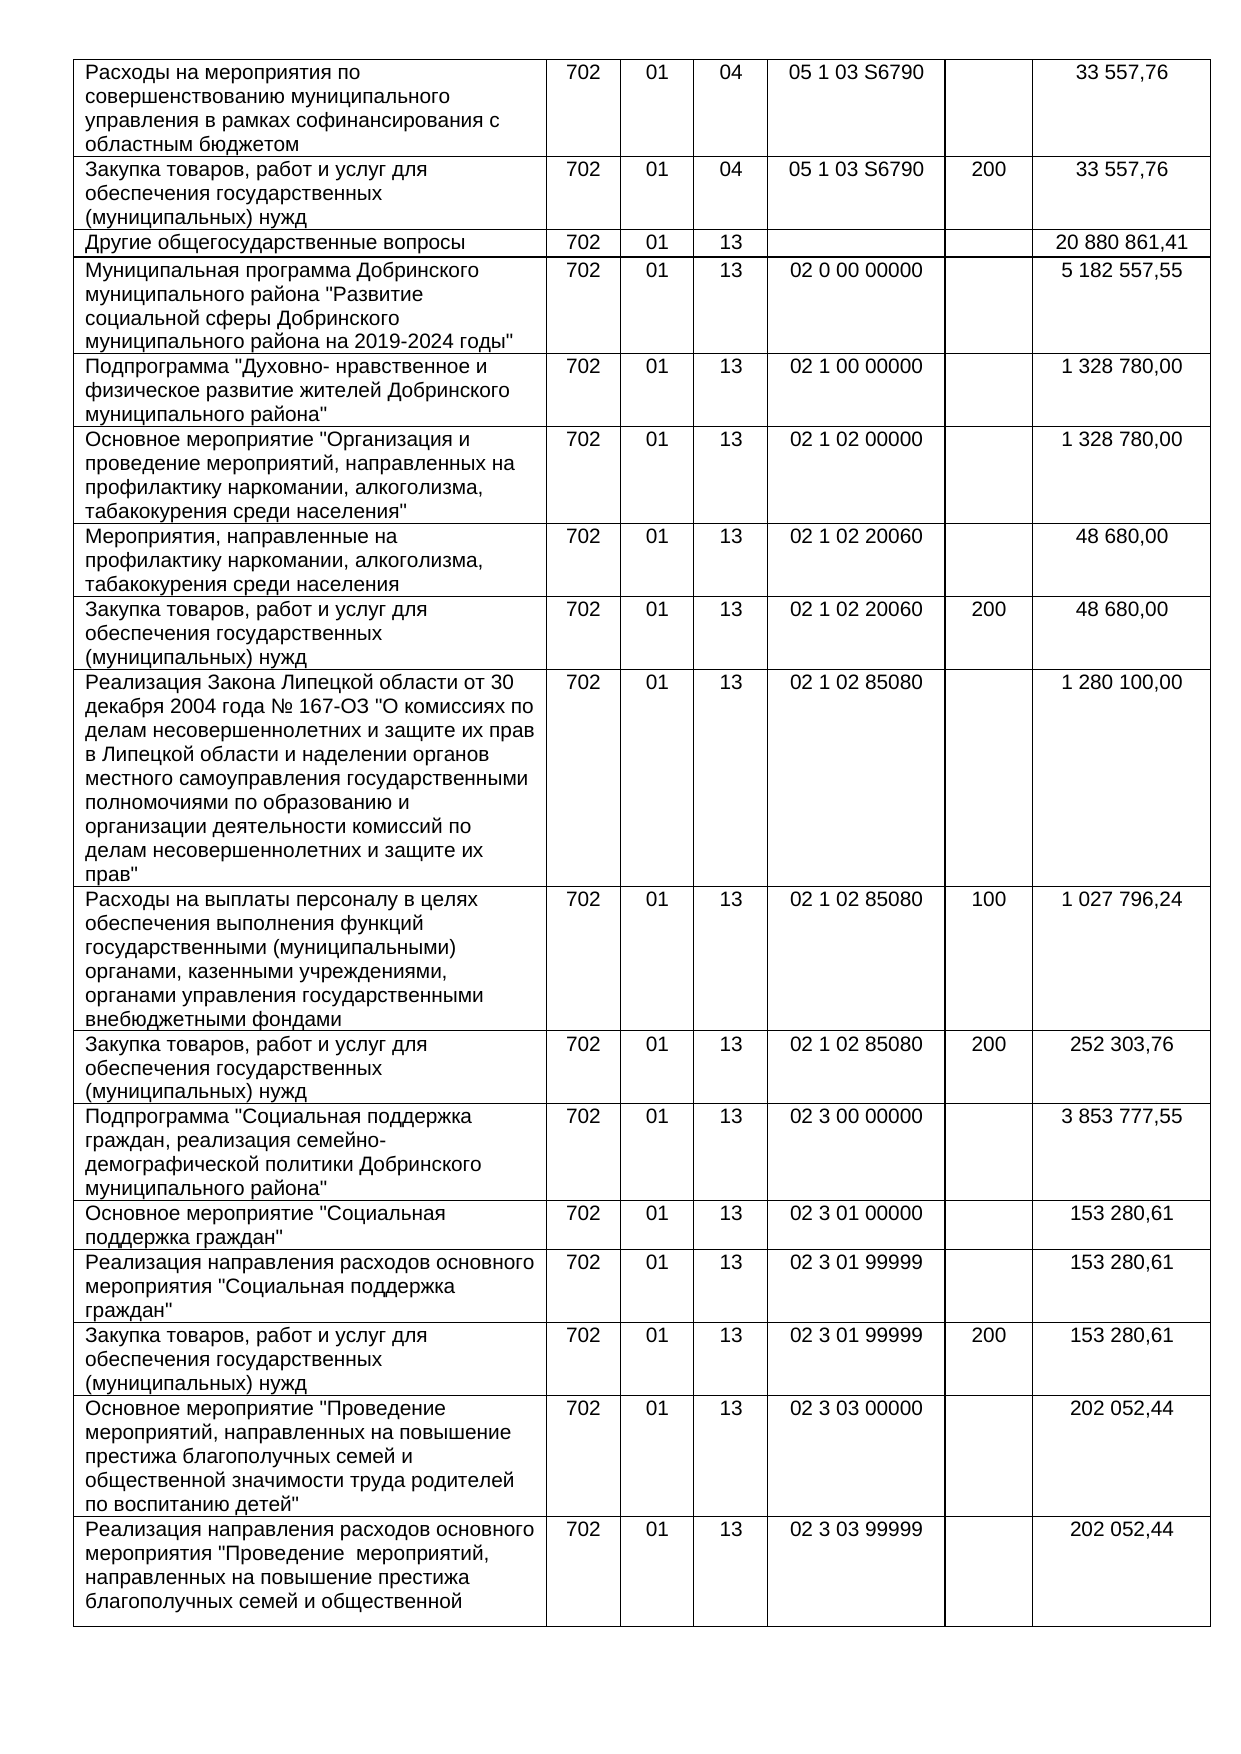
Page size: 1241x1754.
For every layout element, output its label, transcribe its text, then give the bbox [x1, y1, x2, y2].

table_cell 702 [547, 1031, 620, 1103]
table_cell [946, 60, 1032, 156]
table_cell 1 280 100,00 [1033, 670, 1210, 886]
table_cell 01 [621, 1031, 693, 1103]
table_cell 13 [694, 670, 767, 886]
table_cell 02 0 00 00000 [768, 258, 944, 353]
table_cell Подпрограмма "Духовно- нравственное и физическое развитие жителей Добринского муниципального района" [74, 354, 546, 426]
table_cell [946, 1250, 1032, 1322]
table_cell 48 680,00 [1033, 597, 1210, 669]
table_cell Подпрограмма "Социальная поддержка граждан, реализация семейно-демографической политики Добринского муниципального района" [74, 1104, 546, 1200]
table_cell 252 303,76 [1033, 1031, 1210, 1103]
table_cell 02 3 01 99999 [768, 1250, 944, 1322]
table_cell 02 1 02 20060 [768, 524, 944, 596]
table_cell 202 052,44 [1033, 1517, 1210, 1626]
table_cell 702 [547, 887, 620, 1030]
table_cell 02 3 00 00000 [768, 1104, 944, 1200]
table_cell 153 280,61 [1033, 1201, 1210, 1249]
table_cell 20 880 861,41 [1033, 230, 1210, 256]
table_cell 702 [547, 524, 620, 596]
table_cell 02 1 02 85080 [768, 887, 944, 1030]
table_cell 01 [621, 354, 693, 426]
table_cell 702 [547, 258, 620, 353]
table_cell Закупка товаров, работ и услуг для обеспечения государственных (муниципальных) нужд [74, 1323, 546, 1395]
table_cell 702 [547, 1396, 620, 1516]
table_cell 702 [547, 1323, 620, 1395]
table_cell [946, 427, 1032, 523]
table_cell 05 1 03 S6790 [768, 60, 944, 156]
table_cell 1 027 796,24 [1033, 887, 1210, 1030]
table_cell 200 [946, 597, 1032, 669]
table_cell 02 3 01 99999 [768, 1323, 944, 1395]
table_cell 5 182 557,55 [1033, 258, 1210, 353]
table_cell 702 [547, 354, 620, 426]
table_cell [946, 524, 1032, 596]
table_cell 01 [621, 427, 693, 523]
table_cell 01 [621, 230, 693, 256]
table_cell 13 [694, 524, 767, 596]
table_cell Основное мероприятие "Проведение мероприятий, направленных на повышение престижа благополучных семей и общественной значимости труда родителей по воспитанию детей" [74, 1396, 546, 1516]
table_cell 01 [621, 1396, 693, 1516]
table_cell 04 [694, 60, 767, 156]
table_cell 04 [694, 157, 767, 229]
table_cell 702 [547, 597, 620, 669]
table_cell 01 [621, 60, 693, 156]
table_cell Реализация направления расходов основного мероприятия "Социальная поддержка граждан" [74, 1250, 546, 1322]
table_cell 02 3 03 00000 [768, 1396, 944, 1516]
table_cell Закупка товаров, работ и услуг для обеспечения государственных (муниципальных) нужд [74, 1031, 546, 1103]
table_cell [946, 670, 1032, 886]
table_cell [946, 1104, 1032, 1200]
table_cell 01 [621, 1104, 693, 1200]
table_cell 01 [621, 597, 693, 669]
table_cell 702 [547, 670, 620, 886]
table_cell 01 [621, 524, 693, 596]
table_cell 01 [621, 157, 693, 229]
table_cell 13 [694, 597, 767, 669]
table_cell 01 [621, 1250, 693, 1322]
table_cell Другие общегосударственные вопросы [74, 230, 546, 256]
table_cell [946, 1201, 1032, 1249]
table_cell 02 1 02 85080 [768, 670, 944, 886]
table_cell 05 1 03 S6790 [768, 157, 944, 229]
table_cell 702 [547, 1517, 620, 1626]
table_cell [946, 1517, 1032, 1626]
table_cell [946, 230, 1032, 256]
table_cell 200 [946, 1031, 1032, 1103]
table_cell 02 1 02 00000 [768, 427, 944, 523]
table_cell 702 [547, 60, 620, 156]
table_cell 3 853 777,55 [1033, 1104, 1210, 1200]
table_cell 702 [547, 1104, 620, 1200]
table_cell 13 [694, 1396, 767, 1516]
table_cell Расходы на выплаты персоналу в целях обеспечения выполнения функций государственными (муниципальными) органами, казенными учреждениями, органами управления государственными внебюджетными фондами [74, 887, 546, 1030]
table_cell 100 [946, 887, 1032, 1030]
table_cell 02 1 00 00000 [768, 354, 944, 426]
table_cell 1 328 780,00 [1033, 427, 1210, 523]
table_cell 13 [694, 887, 767, 1030]
table_cell Муниципальная программа Добринского муниципального района "Развитие социальной сферы Добринского муниципального района на 2019-2024 годы" [74, 258, 546, 353]
table_cell 13 [694, 230, 767, 256]
table_cell 33 557,76 [1033, 157, 1210, 229]
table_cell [74, 1517, 546, 1626]
table_cell 02 1 02 20060 [768, 597, 944, 669]
table_cell 01 [621, 887, 693, 1030]
table_cell 13 [694, 354, 767, 426]
table_cell 702 [547, 427, 620, 523]
table_cell 13 [694, 1031, 767, 1103]
table_cell 02 1 02 85080 [768, 1031, 944, 1103]
table_cell 200 [946, 157, 1032, 229]
table_cell Реализация Закона Липецкой области от 30 декабря 2004 года № 167-ОЗ "О комиссиях по делам несовершеннолетних и защите их прав в Липецкой области и наделении органов местного самоуправления государственными полномочиями по образованию и организации деятельности комиссий по делам несовершеннолетних и защите их прав" [74, 670, 546, 886]
table_cell Основное мероприятие "Социальная поддержка граждан" [74, 1201, 546, 1249]
table_cell 01 [621, 1201, 693, 1249]
table_cell [946, 258, 1032, 353]
table_cell Основное мероприятие "Организация и проведение мероприятий, направленных на профилактику наркомании, алкоголизма, табакокурения среди населения" [74, 427, 546, 523]
table_cell 702 [547, 157, 620, 229]
table_cell 02 3 01 00000 [768, 1201, 944, 1249]
table_cell 702 [547, 1201, 620, 1249]
table_cell 01 [621, 1517, 693, 1626]
table_cell 202 052,44 [1033, 1396, 1210, 1516]
table_cell 13 [694, 1201, 767, 1249]
table_cell 153 280,61 [1033, 1323, 1210, 1395]
table_cell 13 [694, 1104, 767, 1200]
table_cell 702 [547, 1250, 620, 1322]
table_cell [768, 230, 944, 256]
table_cell 1 328 780,00 [1033, 354, 1210, 426]
table_cell Мероприятия, направленные на профилактику наркомании, алкоголизма, табакокурения среди населения [74, 524, 546, 596]
table_cell 153 280,61 [1033, 1250, 1210, 1322]
table_cell 02 3 03 99999 [768, 1517, 944, 1626]
table_cell 13 [694, 1323, 767, 1395]
table_cell 13 [694, 1250, 767, 1322]
table_cell Расходы на мероприятия по совершенствованию муниципального управления в рамках софинансирования с областным бюджетом [74, 60, 546, 156]
table_cell 01 [621, 258, 693, 353]
table_cell 33 557,76 [1033, 60, 1210, 156]
table_cell 48 680,00 [1033, 524, 1210, 596]
table_cell 702 [547, 230, 620, 256]
table_cell [946, 1396, 1032, 1516]
table_cell 13 [694, 258, 767, 353]
table_cell 13 [694, 427, 767, 523]
table_cell 200 [946, 1323, 1032, 1395]
table_cell 13 [694, 1517, 767, 1626]
table_cell [946, 354, 1032, 426]
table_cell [74, 157, 546, 229]
table_cell 01 [621, 670, 693, 886]
table_cell 01 [621, 1323, 693, 1395]
table_cell Закупка товаров, работ и услуг для обеспечения государственных (муниципальных) нужд [74, 597, 546, 669]
